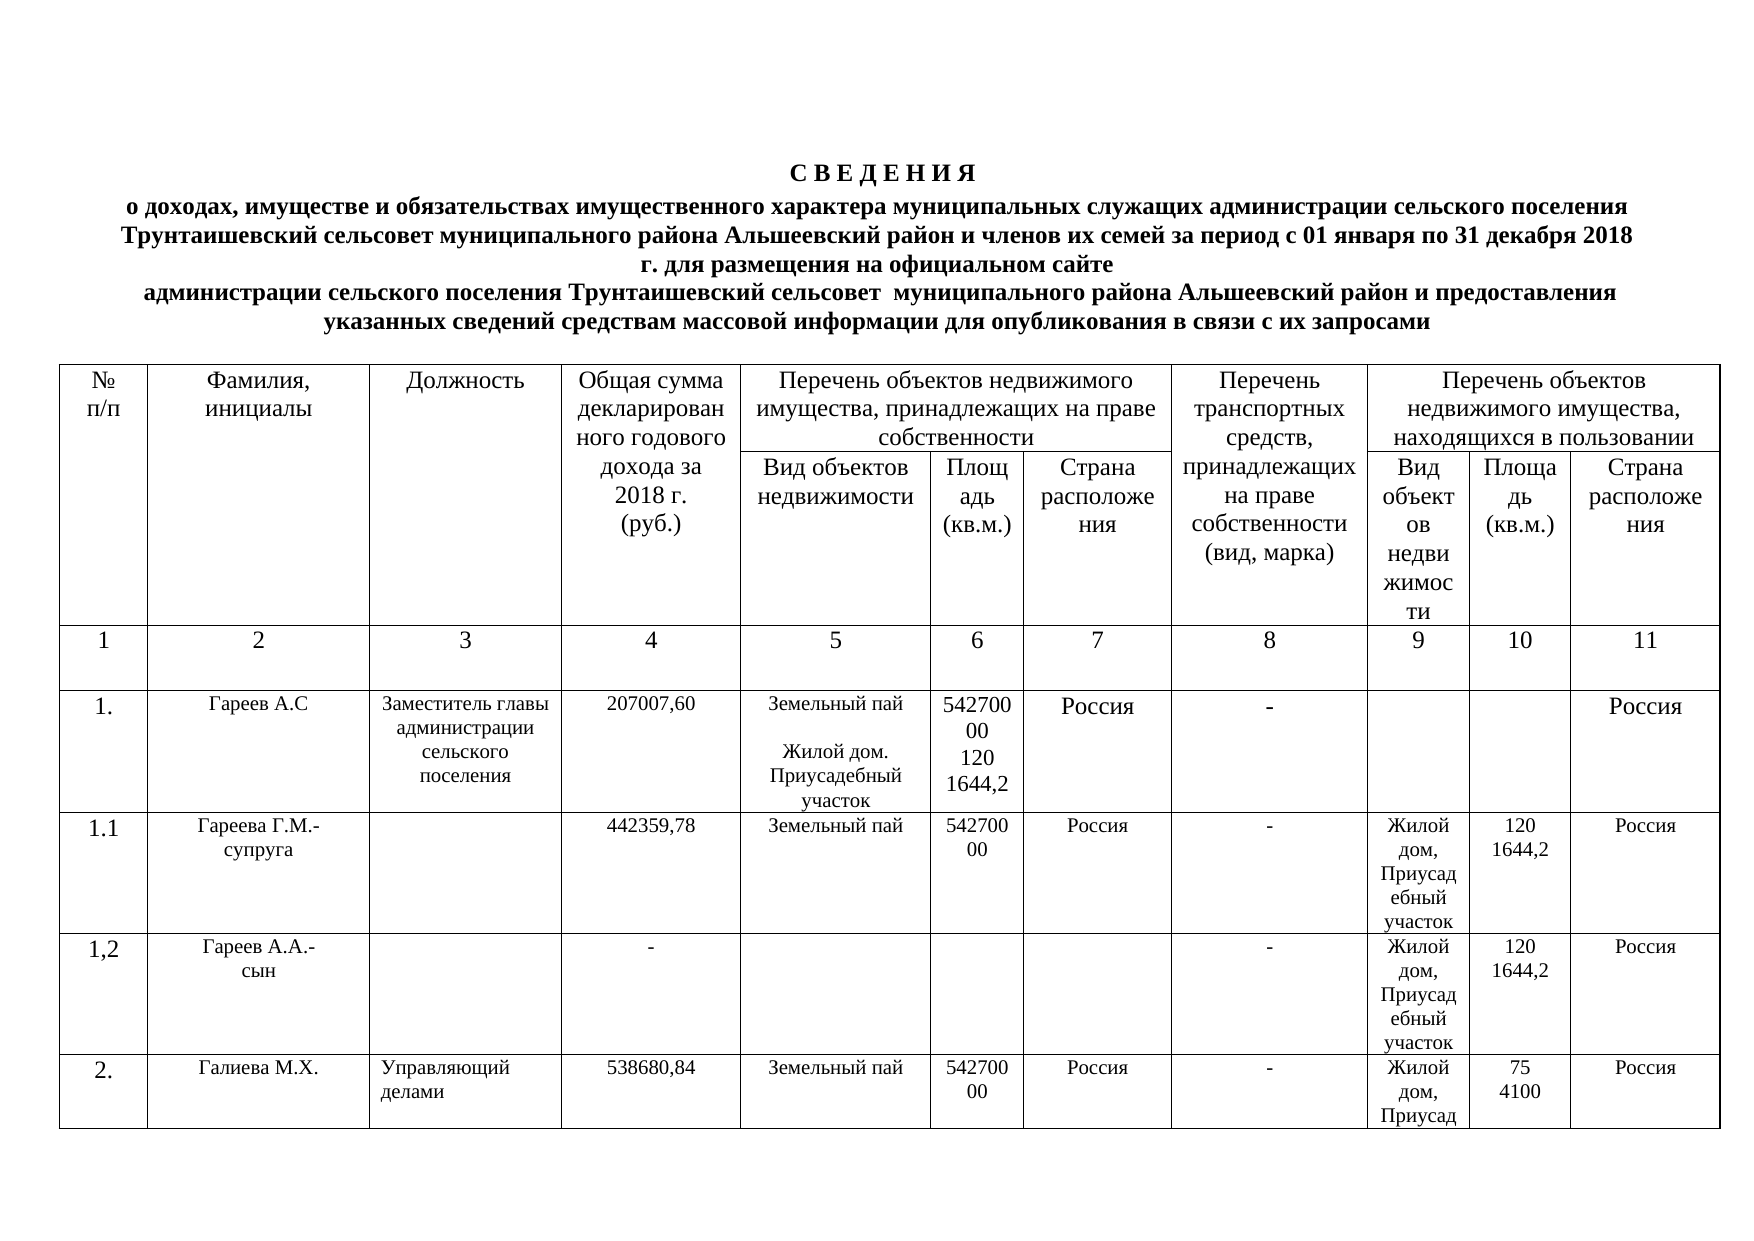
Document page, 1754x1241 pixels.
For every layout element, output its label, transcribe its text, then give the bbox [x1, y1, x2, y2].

table_cell Россия [1024, 691, 1171, 812]
table_cell 5 [741, 626, 930, 690]
table_cell 207007,60 [562, 691, 740, 812]
table_cell Жилой дом, Приусадебный участок [1368, 813, 1469, 933]
table_cell - [1172, 691, 1367, 812]
table_cell Россия [1571, 691, 1719, 812]
table_cell [1368, 691, 1469, 812]
table_cell [1470, 691, 1570, 812]
table_header Перечень транспортных средств, принадлежащих на праве собственности (вид, марка) [1172, 365, 1367, 624]
table_cell 54270000 120 1644,2 [931, 691, 1023, 812]
table_cell - [1172, 1055, 1367, 1127]
table_cell 442359,78 [562, 813, 740, 933]
table_cell Земельный пай [741, 1055, 930, 1127]
table_cell Страна расположения [1024, 452, 1171, 624]
table_cell - [562, 934, 740, 1054]
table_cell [1368, 1055, 1469, 1127]
table_cell Площадь (кв.м.) [931, 452, 1023, 624]
table_cell 2 [148, 626, 369, 690]
table_cell 120 1644,2 [1470, 813, 1570, 933]
table_cell Вид объектов недвижимости [1368, 452, 1469, 624]
table_header № п/п [60, 365, 147, 624]
table_cell Площадь (кв.м.) [1470, 452, 1570, 624]
table_cell Жилой дом, Приусадебный участок [1368, 934, 1469, 1054]
table_cell [741, 934, 930, 1054]
table_cell Гареев А.С [148, 691, 369, 812]
table_cell 1 [60, 626, 147, 690]
table_cell 538680,84 [562, 1055, 740, 1127]
table_cell Гареев А.А.- сын [148, 934, 369, 1054]
table_cell - [1172, 934, 1367, 1054]
table_cell 3 [370, 626, 561, 690]
table_cell 2. [60, 1055, 147, 1127]
table_cell [931, 934, 1023, 1054]
table_cell [370, 813, 561, 933]
table_cell 75 4100 [1470, 1055, 1570, 1127]
table_header Общая сумма декларированного годового дохода за 2018 г. (руб.) [562, 365, 740, 624]
table_cell Управляющий делами [370, 1055, 561, 1127]
table_cell 9 [1368, 626, 1469, 690]
text С В Е Д Е Н И Я [664, 158, 1636, 187]
table_cell 7 [1024, 626, 1171, 690]
table_header Должность [370, 365, 561, 624]
table_cell [1024, 934, 1171, 1054]
text о доходах, имуществе и обязательствах имущественного характера муниципальных служащих администрации сельского поселения Трунтаишевский сельсовет муниципального района Альшеевский район и членов их семей за период с 01 января по 31 декабря 2018 г. для размещения на официальном сайте [118, 191, 1636, 277]
table_cell Галиева М.Х. [148, 1055, 369, 1127]
table_cell Вид объектов недвижимости [741, 452, 930, 624]
table_cell 1.1 [60, 813, 147, 933]
table_cell - [1172, 813, 1367, 933]
table_cell 11 [1571, 626, 1719, 690]
table_cell Россия [1571, 1055, 1719, 1127]
table_cell 6 [931, 626, 1023, 690]
table_cell Россия [1024, 1055, 1171, 1127]
table_cell 10 [1470, 626, 1570, 690]
table_cell 1,2 [60, 934, 147, 1054]
table_cell [370, 934, 561, 1054]
table_cell Гареева Г.М.- супруга [148, 813, 369, 933]
table_cell Россия [1571, 813, 1719, 933]
table_cell Земельный пай Жилой дом. Приусадебный участок [741, 691, 930, 812]
table_cell Земельный пай [741, 813, 930, 933]
table_cell 54270000 [931, 1055, 1023, 1127]
table_cell 1. [60, 691, 147, 812]
table_cell 8 [1172, 626, 1367, 690]
table_header Перечень объектов недвижимого имущества, принадлежащих на праве собственности [741, 365, 1171, 451]
table_cell Россия [1571, 934, 1719, 1054]
table_header Фамилия, инициалы [148, 365, 369, 624]
table_cell Россия [1024, 813, 1171, 933]
table_cell 4 [562, 626, 740, 690]
table_cell 54270000 [931, 813, 1023, 933]
text администрации сельского поселения Трунтаишевский сельсовет муниципального района Альшеевский район и предоставления указанных сведений средствам массовой информации для опубликования в связи с их запросами [118, 277, 1636, 335]
table_cell Страна расположения [1571, 452, 1719, 624]
table_header Перечень объектов недвижимого имущества, находящихся в пользовании [1368, 365, 1719, 451]
table_cell Заместитель главы администрации сельского поселения [370, 691, 561, 812]
table_cell 120 1644,2 [1470, 934, 1570, 1054]
